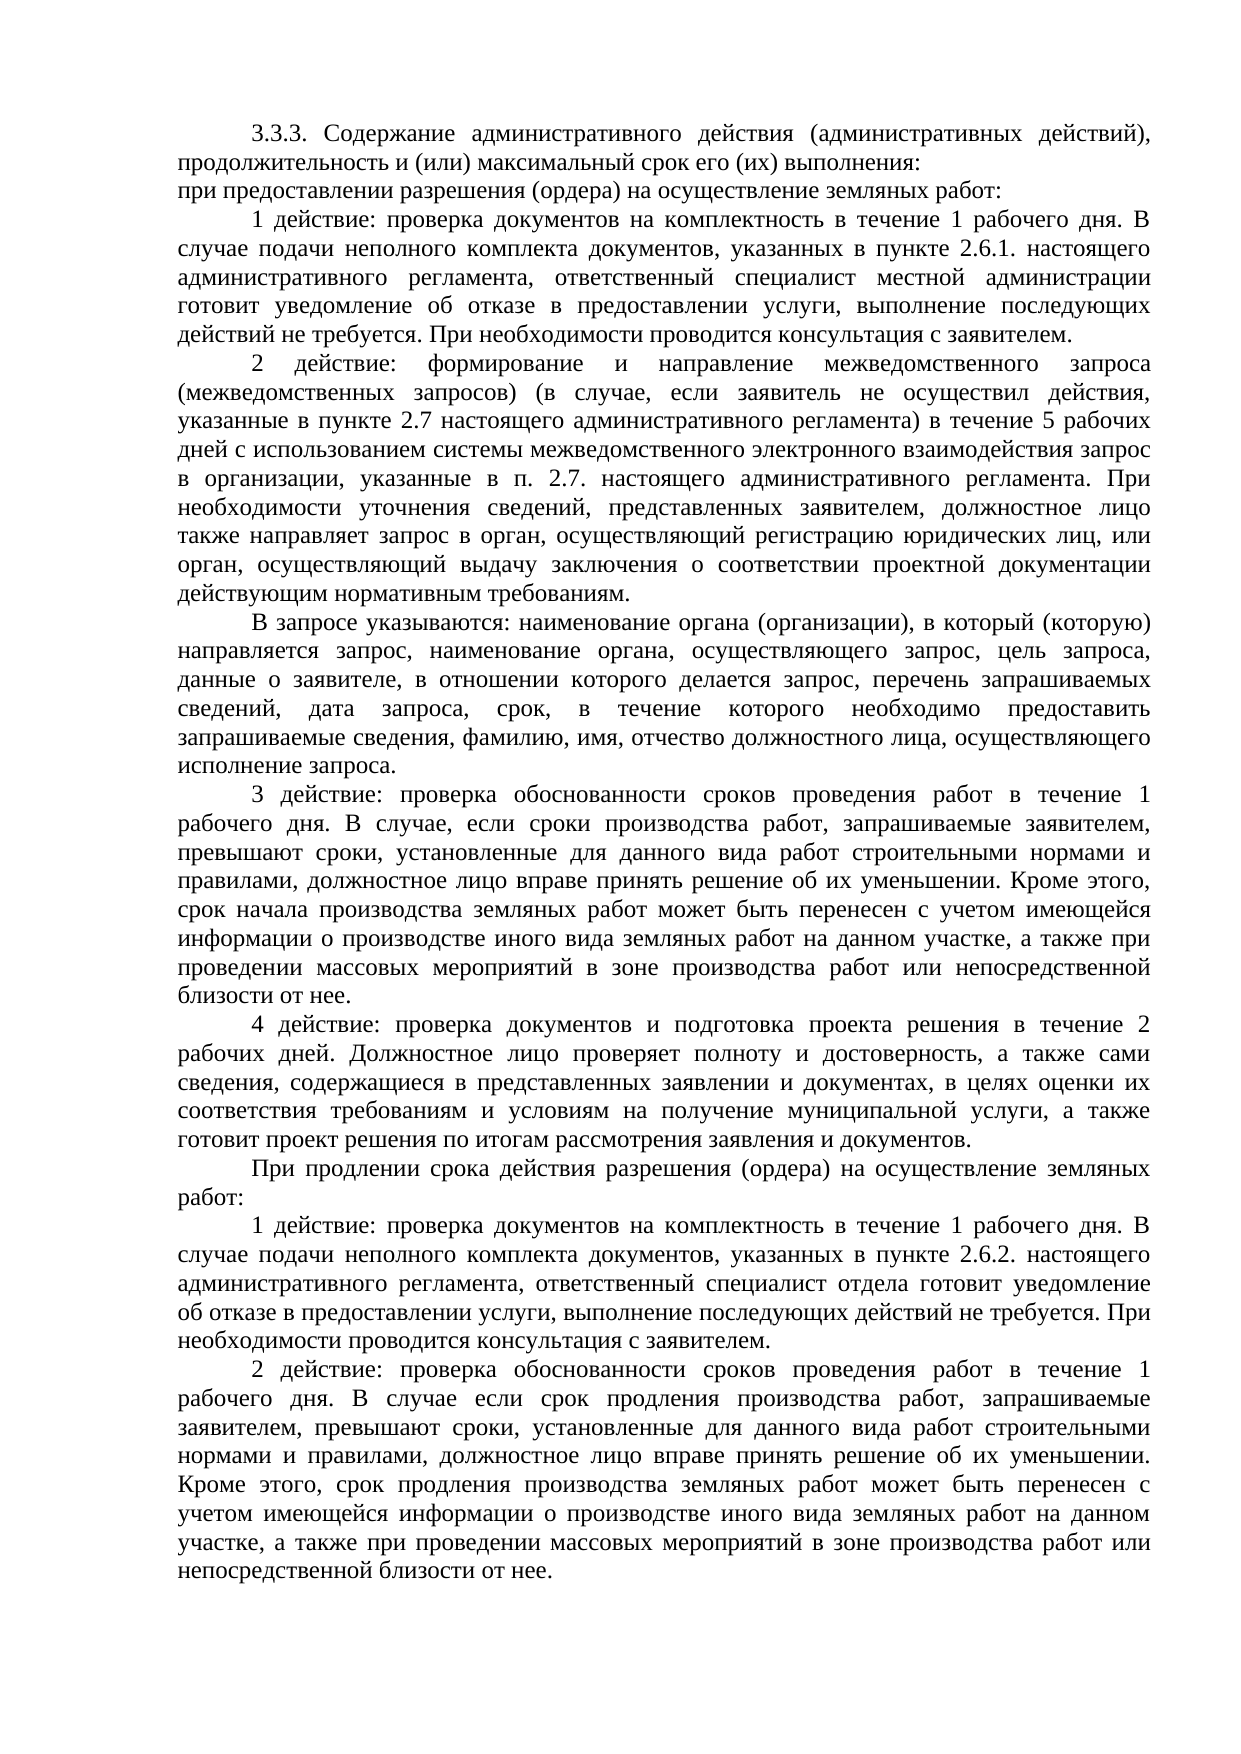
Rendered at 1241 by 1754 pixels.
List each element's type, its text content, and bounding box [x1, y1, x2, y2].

text 1 действие: проверка документов на комплектность в течение 1 рабочего дня. В случае подачи неполного комплекта документов, указанных в пункте 2.6.2. настоящего административного регламента, ответственный специалист отдела готовит уведомление об отказе в предоставлении услуги, выполнение последующих действий не требуется. При необходимости проводится консультация с заявителем. [177, 1211, 1152, 1354]
text 4 действие: проверка документов и подготовка проекта решения в течение 2 рабочих дней. Должностное лицо проверяет полноту и достоверность, а также сами сведения, содержащиеся в представленных заявлении и документах, в целях оценки их соответствия требованиям и условиям на получение муниципальной услуги, а также готовит проект решения по итогам рассмотрения заявления и документов. [177, 1009, 1152, 1153]
text 3.3.3. Содержание административного действия (административных действий), продолжительность и (или) максимальный срок его (их) выполнения: [177, 118, 1152, 176]
text 1 действие: проверка документов на комплектность в течение 1 рабочего дня. В случае подачи неполного комплекта документов, указанных в пункте 2.6.1. настоящего административного регламента, ответственный специалист местной администрации готовит уведомление об отказе в предоставлении услуги, выполнение последующих действий не требуется. При необходимости проводится консультация с заявителем. [177, 204, 1152, 348]
text 3 действие: проверка обоснованности сроков проведения работ в течение 1 рабочего дня. В случае, если сроки производства работ, запрашиваемые заявителем, превышают сроки, установленные для данного вида работ строительными нормами и правилами, должностное лицо вправе принять решение об их уменьшении. Кроме этого, срок начала производства земляных работ может быть перенесен с учетом имеющейся информации о производстве иного вида земляных работ на данном участке, а также при проведении массовых мероприятий в зоне производства работ или непосредственной близости от нее. [177, 779, 1152, 1009]
text В запросе указываются: наименование органа (организации), в который (которую) направляется запрос, наименование органа, осуществляющего запрос, цель запроса, данные о заявителе, в отношении которого делается запрос, перечень запрашиваемых сведений, дата запроса, срок, в течение которого необходимо предоставить запрашиваемые сведения, фамилию, имя, отчество должностного лица, осуществляющего исполнение запроса. [177, 607, 1152, 779]
text 2 действие: формирование и направление межведомственного запроса (межведомственных запросов) (в случае, если заявитель не осуществил действия, указанные в пункте 2.7 настоящего административного регламента) в течение 5 рабочих дней с использованием системы межведомственного электронного взаимодействия запрос в организации, указанные в п. 2.7. настоящего административного регламента. При необходимости уточнения сведений, представленных заявителем, должностное лицо также направляет запрос в орган, осуществляющий регистрацию юридических лиц, или орган, осуществляющий выдачу заключения о соответствии проектной документации действующим нормативным требованиям. [177, 348, 1152, 607]
text при предоставлении разрешения (ордера) на осуществление земляных работ: [177, 176, 1152, 204]
text При продлении срока действия разрешения (ордера) на осуществление земляных работ: [177, 1153, 1152, 1211]
text 2 действие: проверка обоснованности сроков проведения работ в течение 1 рабочего дня. В случае если срок продления производства работ, запрашиваемые заявителем, превышают сроки, установленные для данного вида работ строительными нормами и правилами, должностное лицо вправе принять решение об их уменьшении. Кроме этого, срок продления производства земляных работ может быть перенесен с учетом имеющейся информации о производстве иного вида земляных работ на данном участке, а также при проведении массовых мероприятий в зоне производства работ или непосредственной близости от нее. [177, 1354, 1152, 1584]
